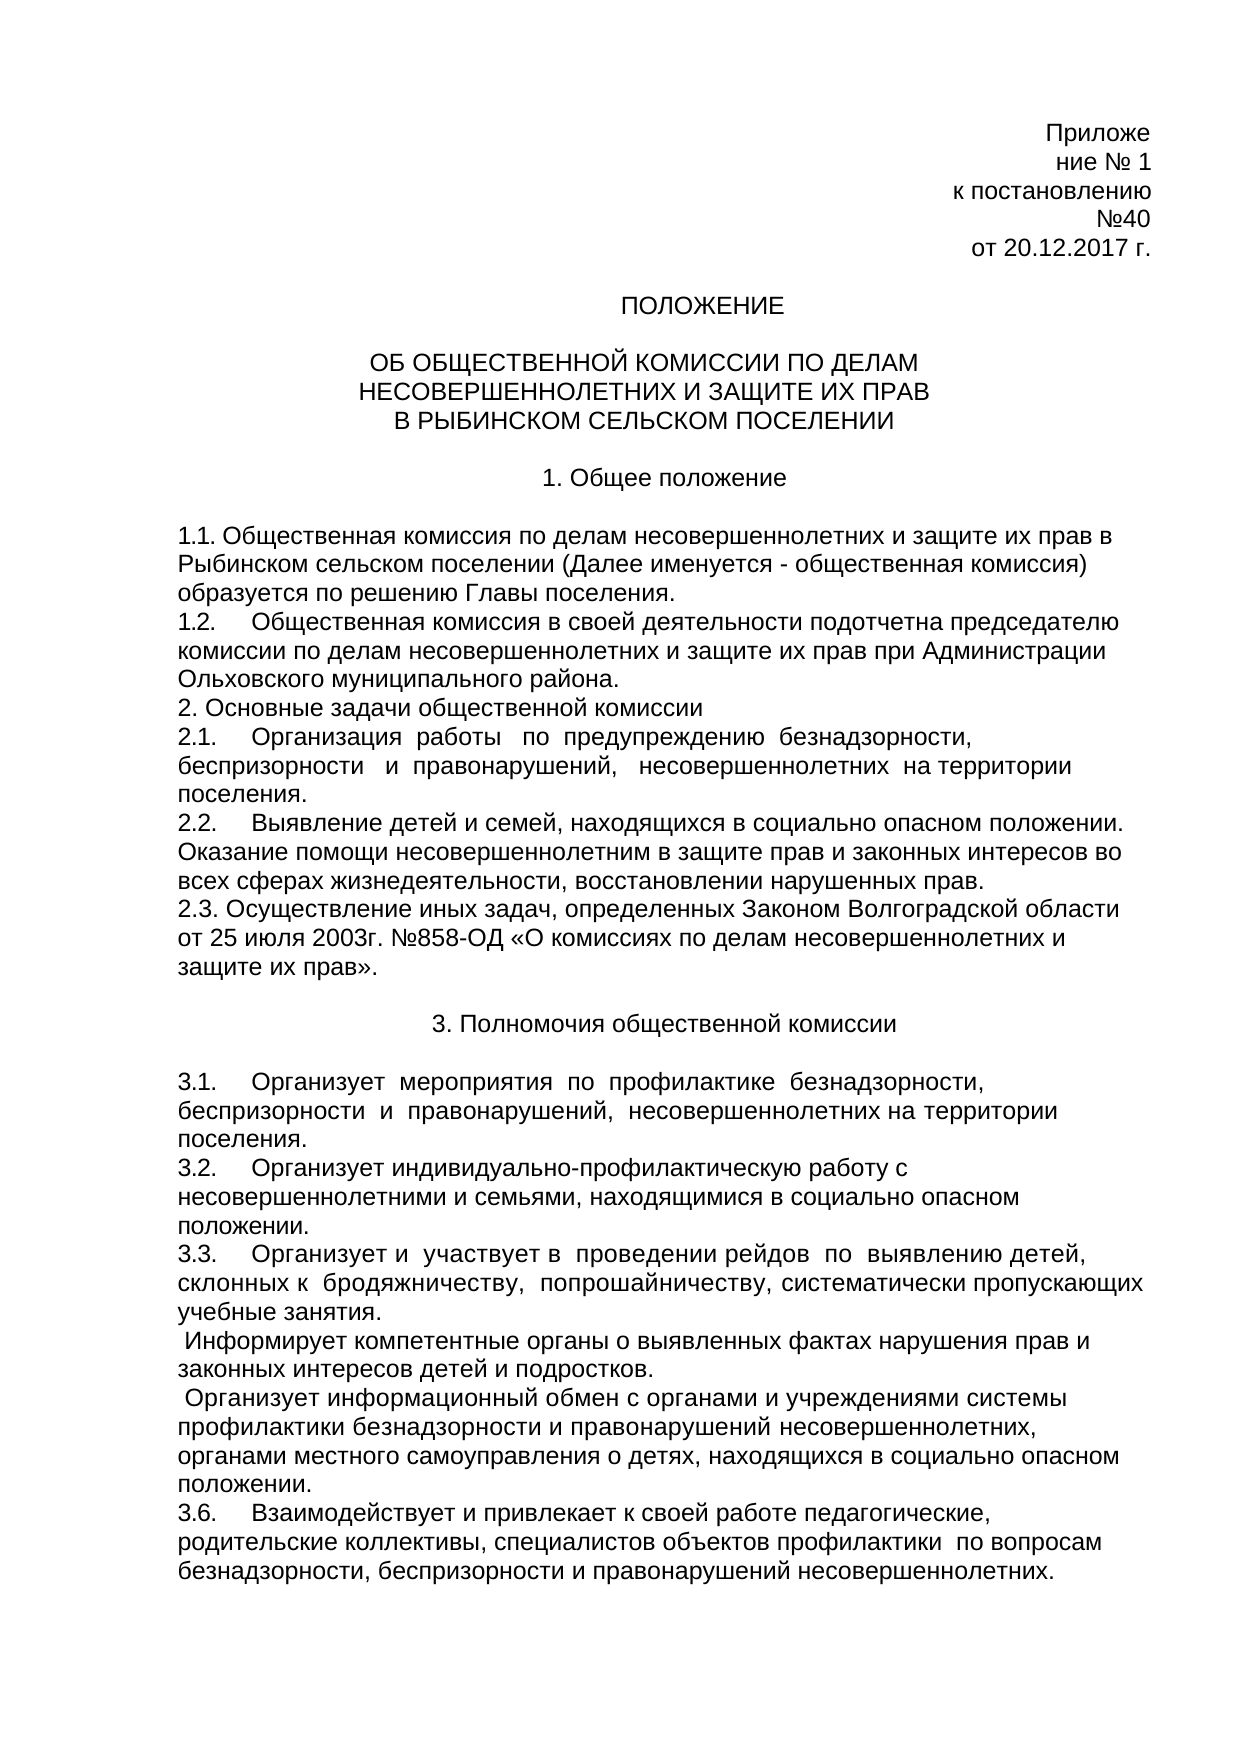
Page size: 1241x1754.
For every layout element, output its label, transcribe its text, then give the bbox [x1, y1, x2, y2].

text к постановлению [254, 176, 1152, 204]
text Информирует компетентные органы о выявленных фактах нарушения прав и законных интересов детей и подростков. [177, 1326, 1152, 1383]
text 3.3. Организует и участвует в проведении рейдов по выявлению детей, склонных к бродяжничеству, попрошайничеству, систематически пропускающих учебные занятия. [177, 1239, 1152, 1326]
text 2. Основные задачи общественной комиссии [177, 693, 1152, 722]
text 2.2. Выявление детей и семей, находящихся в социально опасном положении. Оказание помощи несовершеннолетним в защите прав и законных интересов во всех сферах жизнедеятельности, восстановлении нарушенных прав. [177, 808, 1152, 894]
text 1. Общее положение [177, 463, 1152, 492]
text 2.3. Осуществление иных задач, определенных Законом Волгоградской области от 25 июля 2003г. №858-ОД «О комиссиях по делам несовершеннолетних и защите их прав». [177, 894, 1152, 981]
text В РЫБИНСКОМ СЕЛЬСКОМ ПОСЕЛЕНИИ [266, 406, 1022, 434]
text 3. Полномочия общественной комиссии [177, 1009, 1152, 1038]
text №40 [254, 204, 1152, 233]
text ОБ ОБЩЕСТВЕННОЙ КОМИССИИ ПО ДЕЛАМ НЕСОВЕРШЕННОЛЕТНИХ И ЗАЩИТЕ ИХ ПРАВ [266, 348, 1022, 406]
text 3.1. Организует мероприятия по профилактике безнадзорности, беспризорности и правонарушений, несовершеннолетних на территории поселения. [177, 1067, 1152, 1153]
text Приложение № 1 [254, 118, 1152, 176]
text 1.1. Общественная комиссия по делам несовершеннолетних и защите их прав в Рыбинском сельском поселении (Далее именуется - общественная комиссия) образуется по решению Главы поселения. [177, 521, 1152, 607]
text 2.1. Организация работы по предупреждению безнадзорности, беспризорности и правонарушений, несовершеннолетних на территории поселения. [177, 722, 1152, 808]
text 1.2. Общественная комиссия в своей деятельности подотчетна председателю комиссии по делам несовершеннолетних и защите их прав при Администрации Ольховского муниципального района. [177, 607, 1152, 693]
text 3.6. Взаимодействует и привлекает к своей работе педагогические, родительские коллективы, специалистов объектов профилактики по вопросам безнадзорности, беспризорности и правонарушений несовершеннолетних. [177, 1498, 1152, 1584]
text от 20.12.2017 г. [254, 233, 1152, 262]
text Организует информационный обмен с органами и учреждениями системы профилактики безнадзорности и правонарушений несовершеннолетних, органами местного самоуправления о детях, находящихся в социально опасном положении. [177, 1383, 1152, 1498]
text 3.2. Организует индивидуально-профилактическую работу с несовершеннолетними и семьями, находящимися в социально опасном положении. [177, 1153, 1152, 1239]
text ПОЛОЖЕНИЕ [254, 291, 1152, 319]
